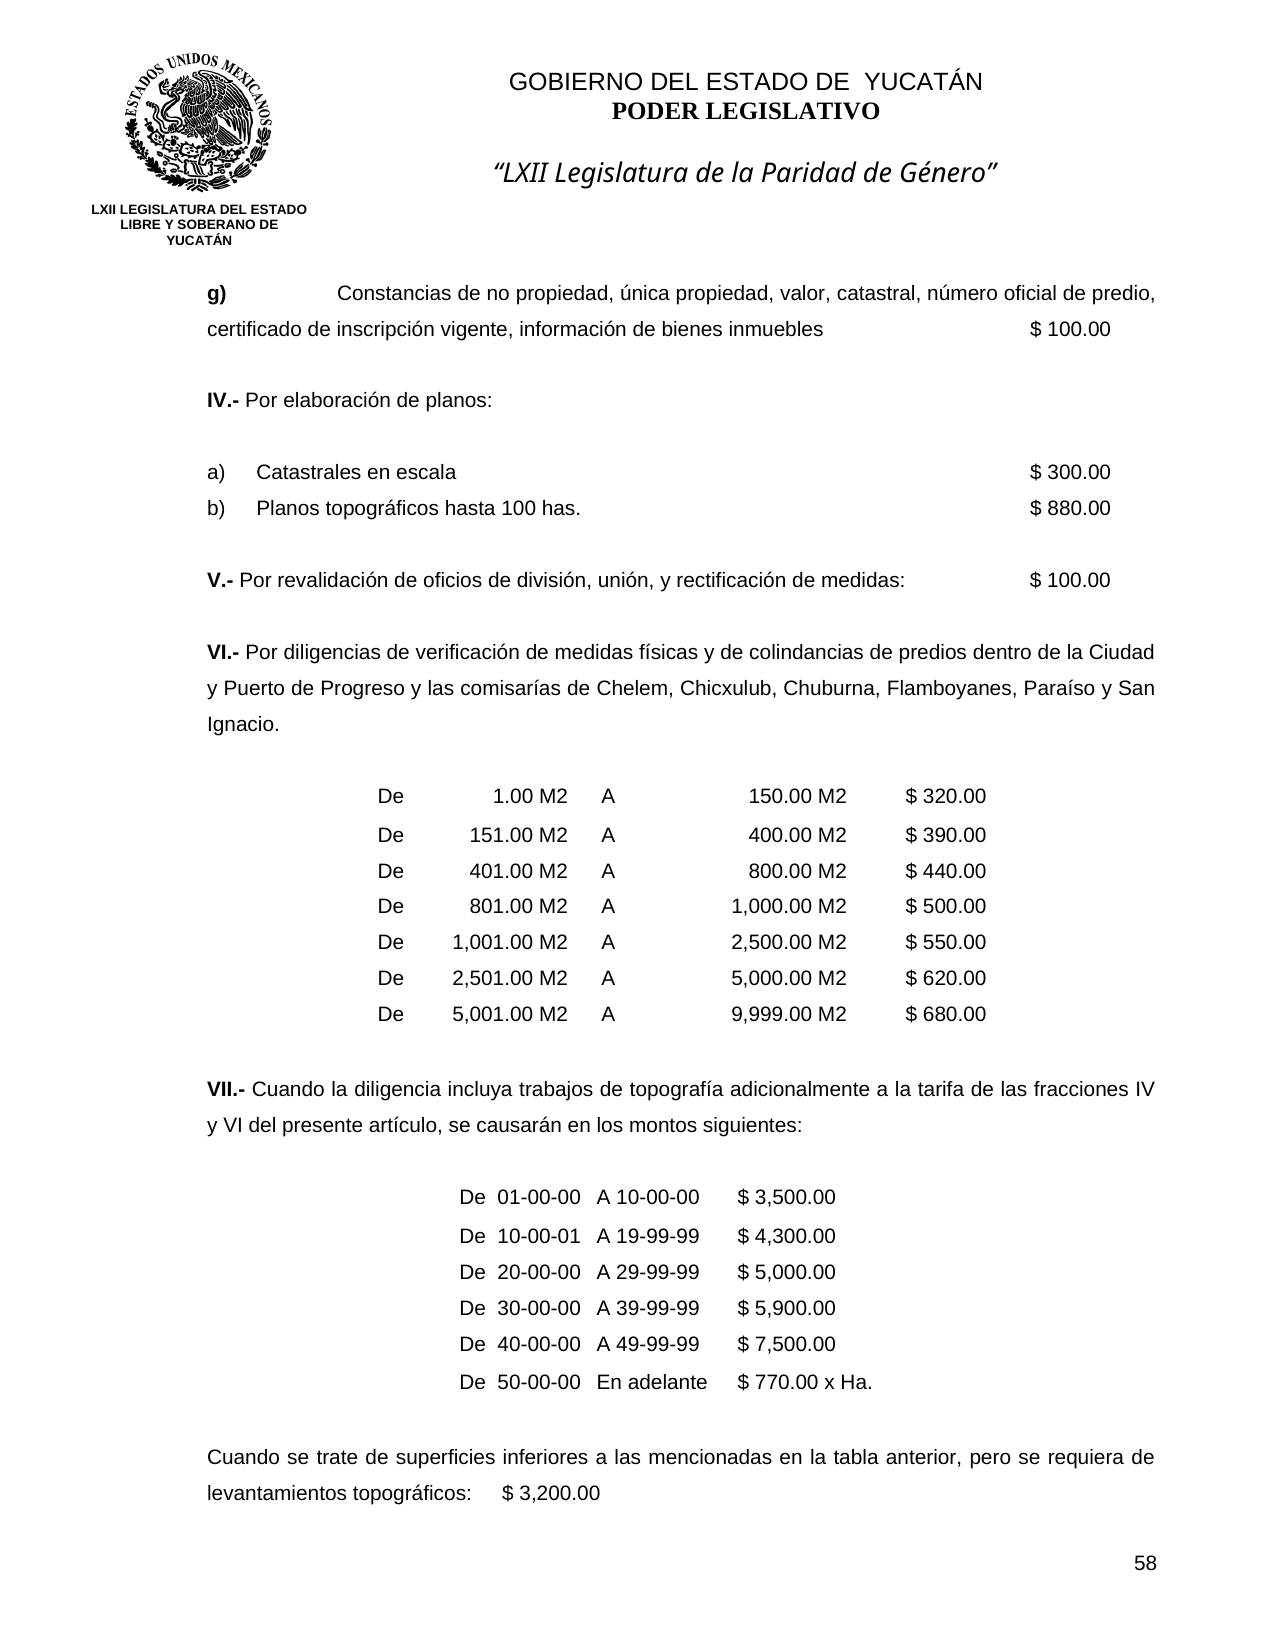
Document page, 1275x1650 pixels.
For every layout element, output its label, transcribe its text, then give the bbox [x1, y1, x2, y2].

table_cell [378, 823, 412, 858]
list Catastrales en escala $ 300.00 [207, 460, 1157, 484]
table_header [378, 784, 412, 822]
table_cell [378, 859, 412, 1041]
text VII.- Cuando la diligencia incluya trabajos de topografía adicionalmente a la tarifa de las fracciones IV y VI del presente artículo, se causarán en los montos siguientes: [207, 1077, 1157, 1137]
text VI.- Por diligencias de verificación de medidas físicas y de colindancias de predios dentro de la Ciudad y Puerto de Progreso y las comisarías de Chelem, Chicxulub, Chuburna, Flamboyanes, Paraíso y San Ignacio. [207, 640, 1157, 736]
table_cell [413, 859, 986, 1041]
list Constancias de no propiedad, única propiedad, valor, catastral, número oficial de predio, certificado de inscripción vigente, información de bienes inmuebles $ 100.00 [207, 281, 1157, 340]
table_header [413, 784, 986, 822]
text IV.- Por elaboración de planos: [207, 388, 1157, 412]
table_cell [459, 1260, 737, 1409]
picture [89, 19, 307, 226]
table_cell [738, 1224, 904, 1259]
text V.- Por revalidación de oficios de división, unión, y rectificación de medidas: $ 100.00 [207, 568, 1157, 592]
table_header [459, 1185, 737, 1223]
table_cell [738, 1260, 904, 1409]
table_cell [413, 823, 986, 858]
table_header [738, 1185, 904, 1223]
list Planos topográficos hasta 100 has. $ 880.00 [207, 496, 1157, 520]
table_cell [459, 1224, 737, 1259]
text Cuando se trate de superficies inferiores a las mencionadas en la tabla anterior, pero se requiera de levantamientos topográficos: $ 3,200.00 [207, 1445, 1157, 1505]
